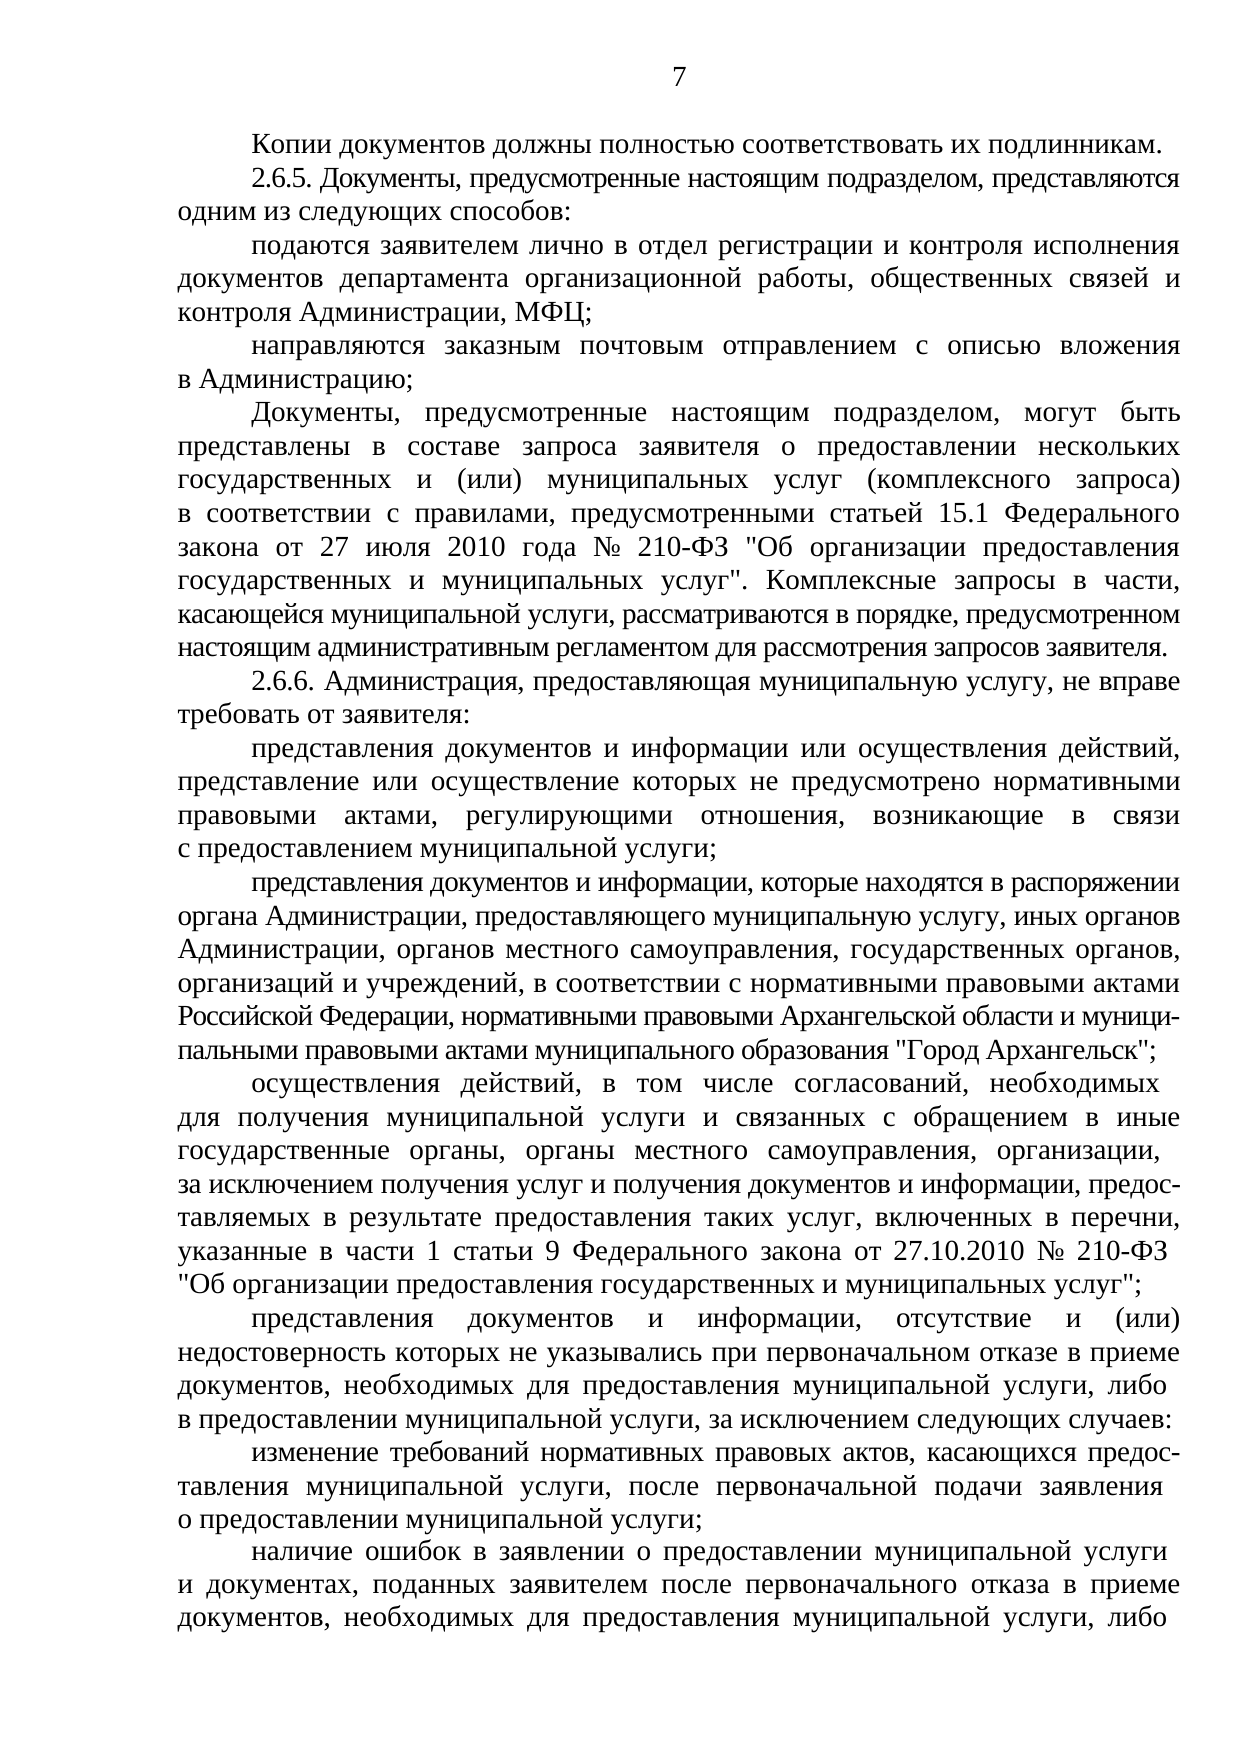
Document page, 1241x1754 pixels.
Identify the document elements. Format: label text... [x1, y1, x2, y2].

text изменение требований нормативных правовых актов, касающихся предос-тавления муниципальной услуги, после первоначальной подачи заявления о предоставлении муниципальной услуги; [177, 1434, 1181, 1535]
text направляются заказным почтовым отправлением с описью вложения в Администрацию; [177, 327, 1181, 394]
text подаются заявителем лично в отдел регистрации и контроля исполнения документов департамента организационной работы, общественных связей и контроля Администрации, МФЦ; [177, 227, 1181, 327]
text Копии документов должны полностью соответствовать их подлинникам. [177, 126, 1181, 160]
text осуществления действий, в том числе согласований, необходимых для получения муниципальной услуги и связанных с обращением в иные государственные органы, органы местного самоуправления, организации, за исключением получения услуг и получения документов и информации, предос-тавляемых в результате предоставления таких услуг, включенных в перечни, указанные в части 1 статьи 9 Федерального закона от 27.10.2010 № 210-ФЗ "Об организации предоставления государственных и муниципальных услуг"; [177, 1065, 1181, 1300]
text представления документов и информации или осуществления действий, представление или осуществление которых не предусмотрено нормативными правовыми актами, регулирующими отношения, возникающие в связи с предоставлением муниципальной услуги; [177, 730, 1181, 864]
text представления документов и информации, отсутствие и (или) недостоверность которых не указывались при первоначальном отказе в приеме документов, необходимых для предоставления муниципальной услуги, либо в предоставлении муниципальной услуги, за исключением следующих случаев: [177, 1300, 1181, 1434]
text представления документов и информации, которые находятся в распоряжении органа Администрации, предоставляющего муниципальную услугу, иных органов Администрации, органов местного самоуправления, государственных органов, организаций и учреждений, в соответствии с нормативными правовыми актами Российской Федерации, нормативными правовыми Архангельской области и муници-пальными правовыми актами муниципального образования "Город Архангельск"; [177, 864, 1181, 1065]
text Документы, предусмотренные настоящим подразделом, могут быть представлены в составе запроса заявителя о предоставлении нескольких государственных и (или) муниципальных услуг (комплексного запроса) в соответствии с правилами, предусмотренными статьей 15.1 Федерального закона от 27 июля 2010 года № 210-ФЗ "Об организации предоставления государственных и муниципальных услуг". Комплексные запросы в части, касающейся муниципальной услуги, рассматриваются в порядке, предусмотренном настоящим административным регламентом для рассмотрения запросов заявителя. [177, 394, 1181, 663]
text 2.6.6. Администрация, предоставляющая муниципальную услугу, не вправе требовать от заявителя: [177, 663, 1181, 730]
text 2.6.5. Документы, предусмотренные настоящим подразделом, представляются одним из следующих способов: [177, 160, 1181, 227]
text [177, 1535, 1181, 1633]
